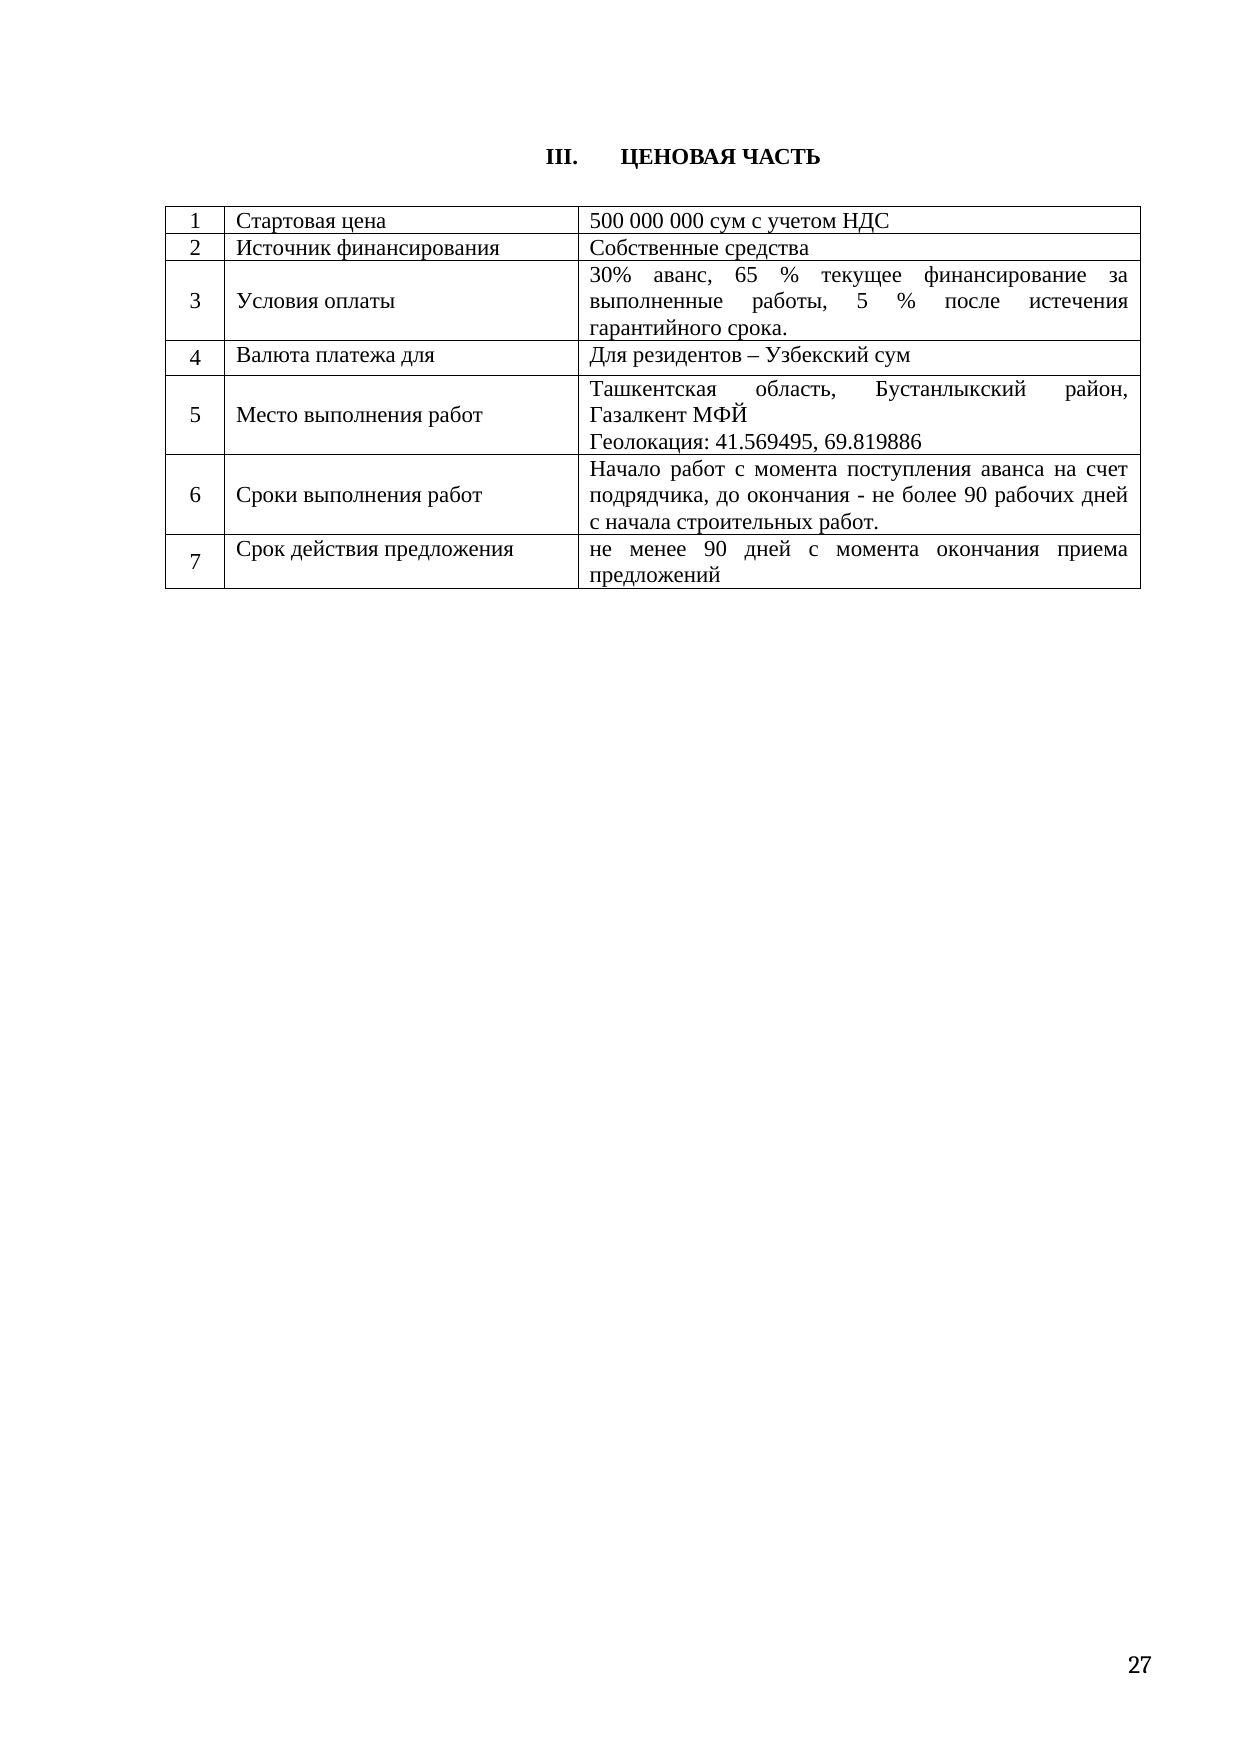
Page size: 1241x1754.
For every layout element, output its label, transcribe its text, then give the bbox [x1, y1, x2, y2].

table_cell Ташкентская область, Бустанлыкский район, Газалкент МФЙ Геолокация: 41.569495, 69.819886 [579, 376, 1140, 454]
table_cell Сроки выполнения работ [225, 455, 578, 534]
table_cell 6 [166, 455, 224, 534]
table_cell 7 [166, 535, 224, 587]
table_cell 4 [166, 341, 224, 374]
table_cell Место выполнения работ [225, 376, 578, 454]
table_header 500 000 000 сум с учетом НДС [579, 207, 1140, 233]
table_header Стартовая цена [225, 207, 578, 233]
table_cell Источник финансирования [225, 234, 578, 260]
table_cell 2 [166, 234, 224, 260]
table_cell 3 [166, 261, 224, 340]
title ЦЕНОВАЯ ЧАСТЬ [215, 143, 1152, 169]
table_header 1 [166, 207, 224, 233]
table_cell Собственные средства [579, 234, 1140, 260]
table_cell Срок действия предложения [225, 535, 578, 587]
table_cell 5 [166, 376, 224, 454]
table_cell Условия оплаты [225, 261, 578, 340]
table_cell Для резидентов – Узбекский сум [579, 341, 1140, 374]
table_cell Валюта платежа для [225, 341, 578, 374]
table_cell Начало работ с момента поступления аванса на счет подрядчика, до окончания - не более 90 рабочих дней с начала строительных работ. [579, 455, 1140, 534]
table_cell не менее 90 дней с момента окончания приема предложений [579, 535, 1140, 587]
table_cell 30% аванс, 65 % текущее финансирование за выполненные работы, 5 % после истечения гарантийного срока. [579, 261, 1140, 340]
